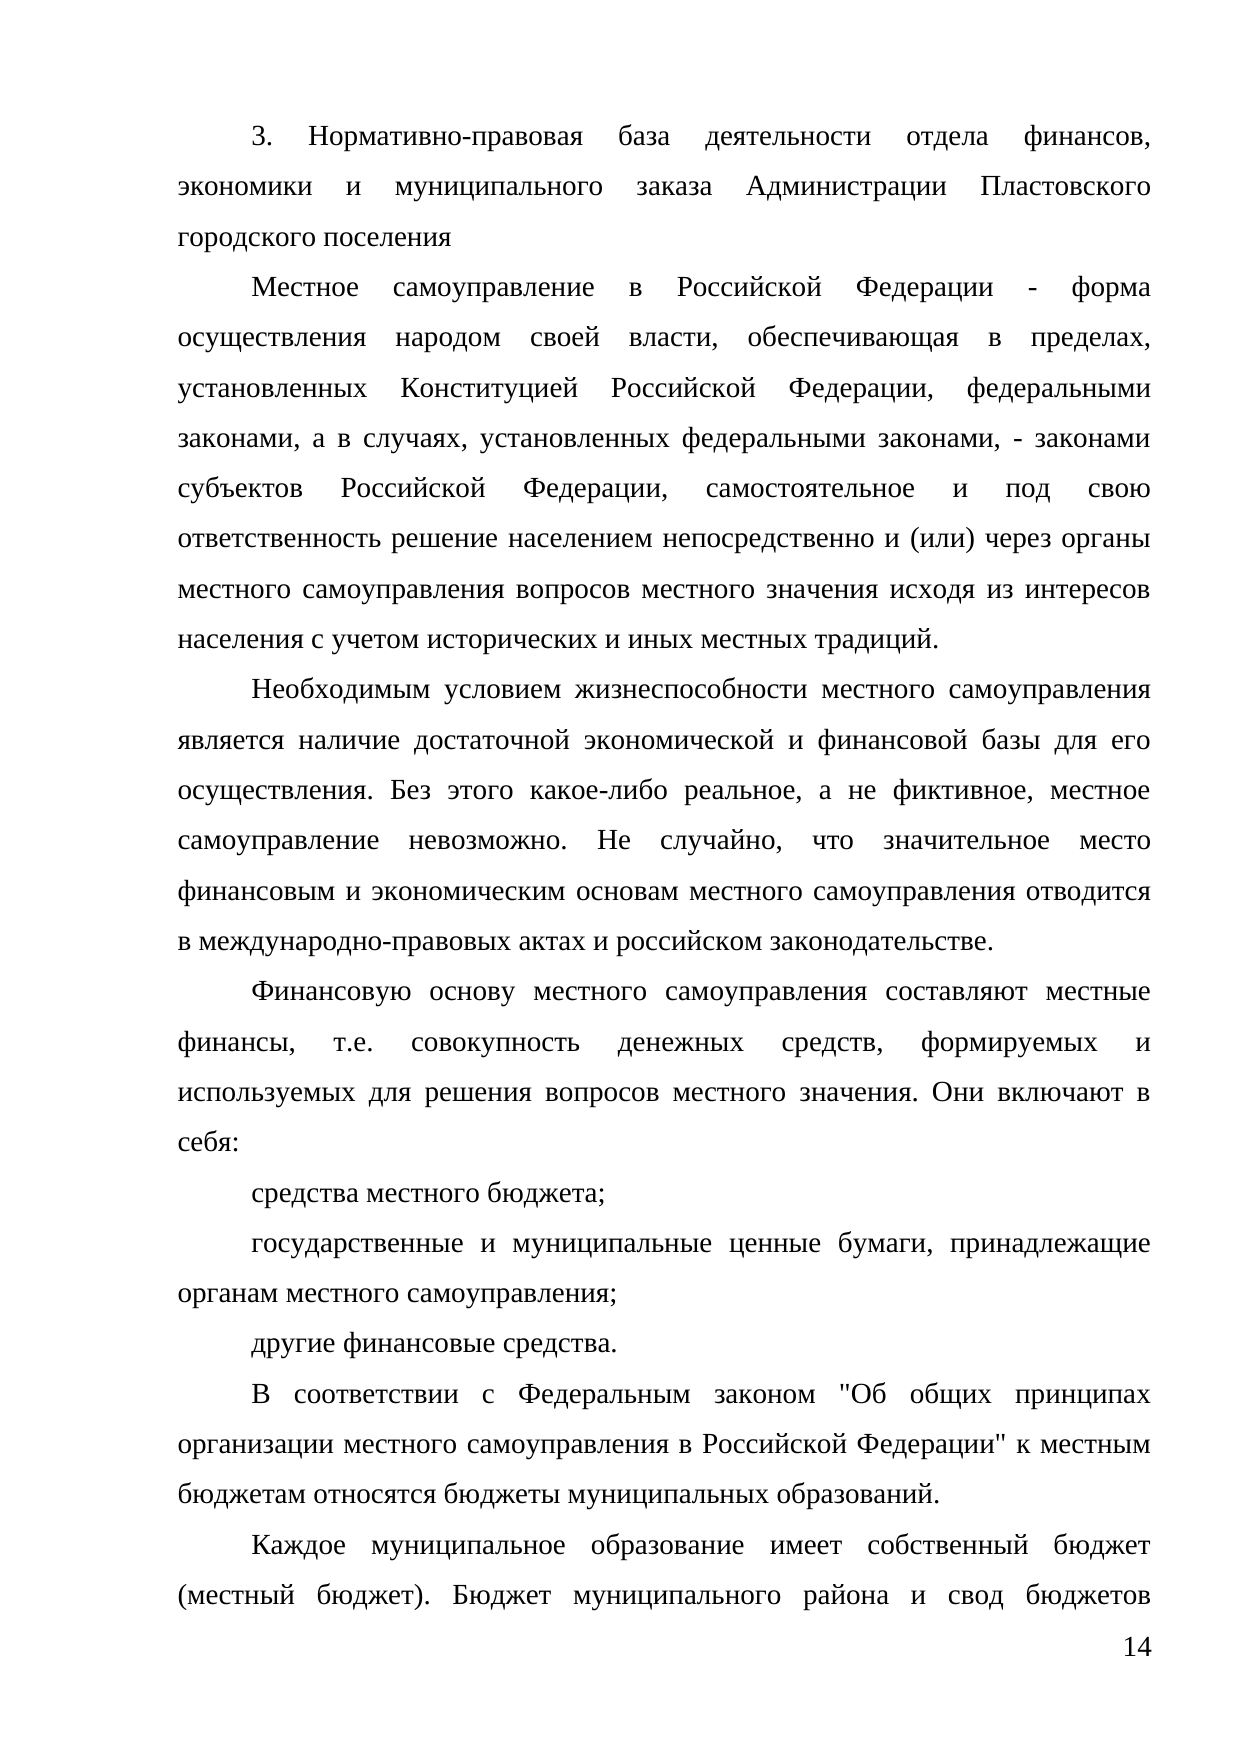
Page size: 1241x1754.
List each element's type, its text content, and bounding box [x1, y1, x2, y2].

text Финансовую основу местного самоуправления составляют местные финансы, т.е. совокупность денежных средств, формируемых и используемых для решения вопросов местного значения. Они включают в себя: [177, 973, 1152, 1158]
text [177, 1527, 1152, 1611]
text Необходимым условием жизнеспособности местного самоуправления является наличие достаточной экономической и финансовой базы для его осуществления. Без этого какое-либо реальное, а не фиктивное, местное самоуправление невозможно. Не случайно, что значительное место финансовым и экономическим основам местного самоуправления отводится в международно-правовых актах и российском законодательстве. [177, 672, 1152, 957]
text государственные и муниципальные ценные бумаги, принадлежащие органам местного самоуправления; [177, 1225, 1152, 1309]
text 3. Нормативно-правовая база деятельности отдела финансов, экономики и муниципального заказа Администрации Пластовского городского поселения [177, 118, 1152, 252]
text средства местного бюджета; [177, 1175, 1152, 1208]
text Местное самоуправление в Российской Федерации - форма осуществления народом своей власти, обеспечивающая в пределах, установленных Конституцией Российской Федерации, федеральными законами, а в случаях, установленных федеральными законами, - законами субъектов Российской Федерации, самостоятельное и под свою ответственность решение населением непосредственно и (или) через органы местного самоуправления вопросов местного значения исходя из интересов населения с учетом исторических и иных местных традиций. [177, 269, 1152, 655]
text В соответствии с Федеральным законом "Об общих принципах организации местного самоуправления в Российской Федерации" к местным бюджетам относятся бюджеты муниципальных образований. [177, 1376, 1152, 1510]
text другие финансовые средства. [177, 1326, 1152, 1359]
